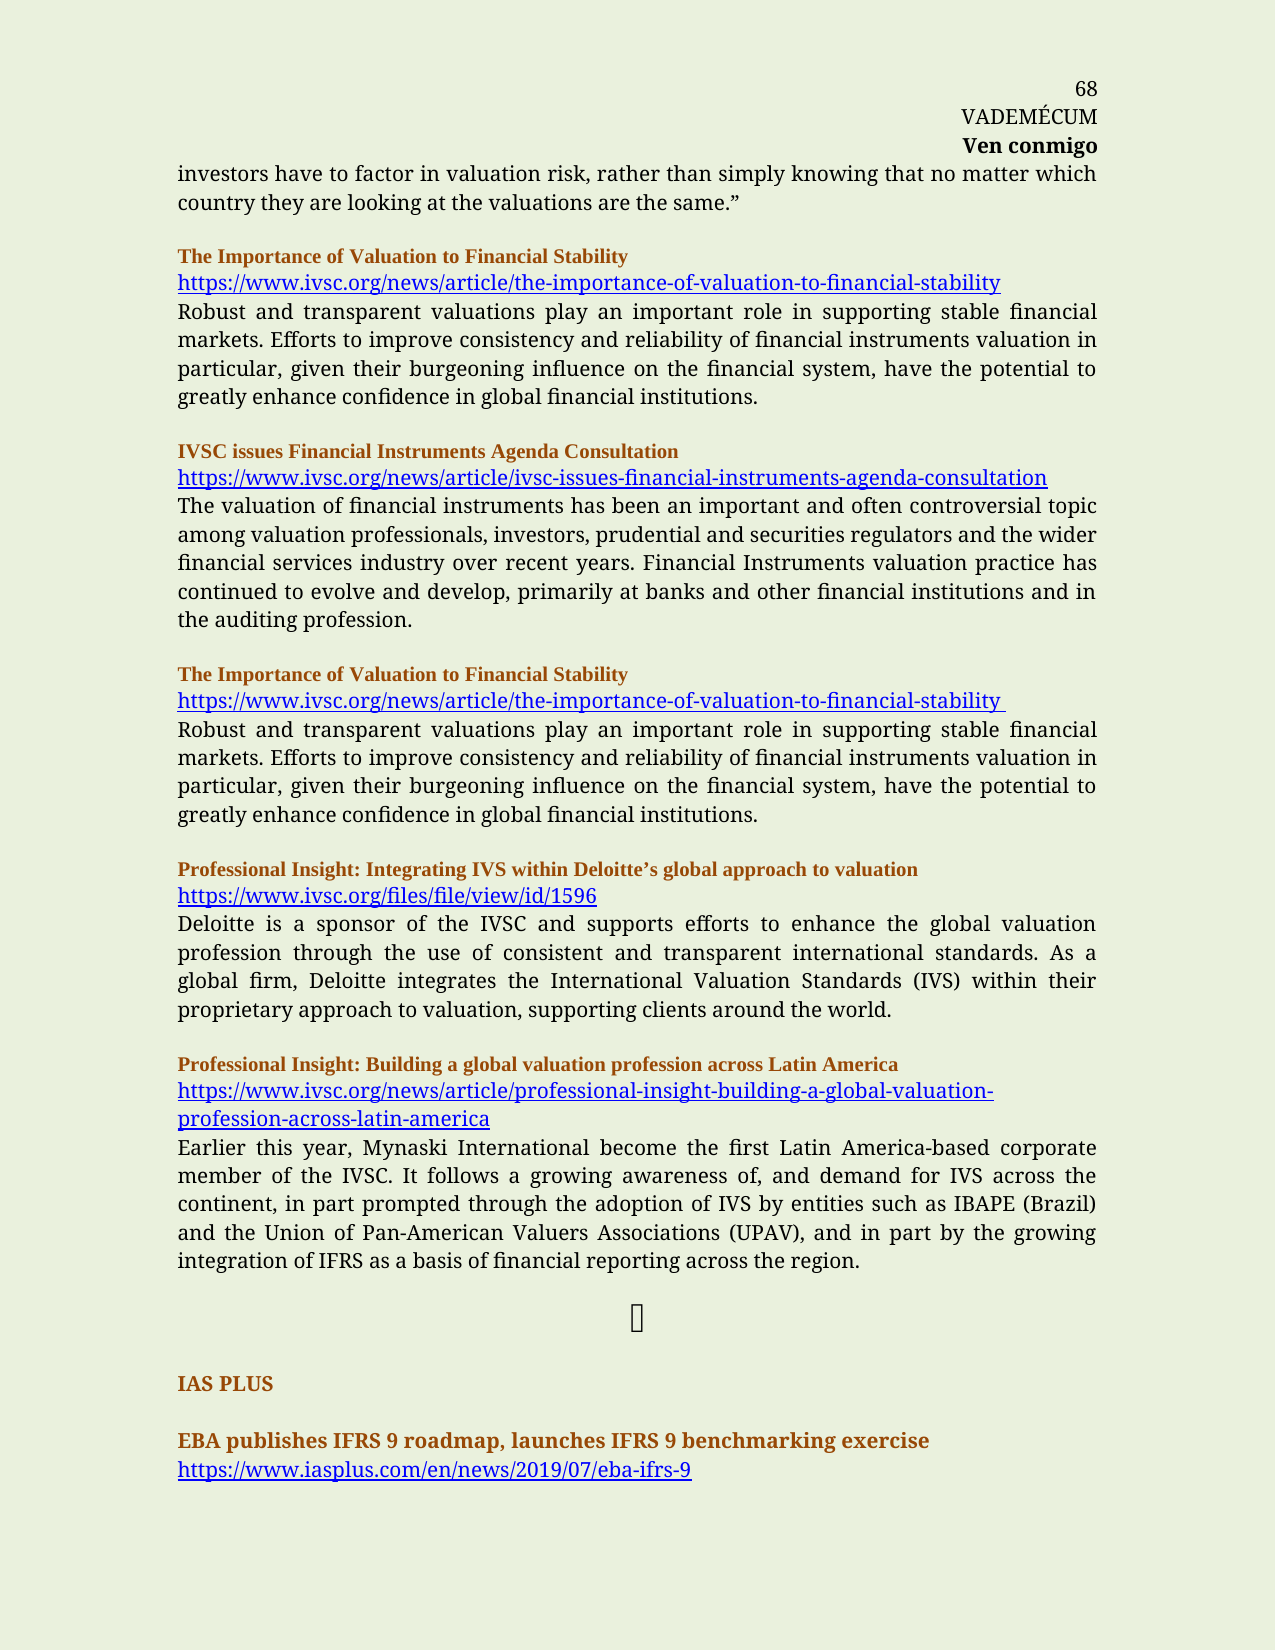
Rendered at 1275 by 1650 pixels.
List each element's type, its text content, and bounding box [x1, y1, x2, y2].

text https://www.ivsc.org/news/article/the-importance-of-valuation-to-financial-stability [177, 686, 1098, 715]
text https://www.ivsc.org/news/article/professional-insight-building-a-global-valuation-profession-across-latin-america [177, 1076, 1098, 1133]
text https://www.ivsc.org/news/article/the-importance-of-valuation-to-financial-stability [177, 268, 1098, 297]
text The Importance of Valuation to Financial Stability [177, 244, 1098, 268]
text https://www.ivsc.org/files/file/view/id/1596 [177, 881, 1098, 909]
text The Importance of Valuation to Financial Stability [177, 662, 1098, 686]
text IVSC issues Financial Instruments Agenda Consultation [177, 439, 1098, 463]
text Robust and transparent valuations play an important role in supporting stable financial markets. Efforts to improve consistency and reliability of financial instruments valuation in particular, given their burgeoning influence on the financial system, have the potential to greatly enhance confidence in global financial institutions. [177, 297, 1098, 411]
text Professional Insight: Integrating IVS within Deloitte’s global approach to valuation [177, 857, 1098, 881]
text Deloitte is a sponsor of the IVSC and supports efforts to enhance the global valuation profession through the use of consistent and transparent international standards. As a global firm, Deloitte integrates the International Valuation Standards (IVS) within their proprietary approach to valuation, supporting clients around the world. [177, 909, 1098, 1023]
text The valuation of financial instruments has been an important and often controversial topic among valuation professionals, investors, prudential and securities regulators and the wider financial services industry over recent years. Financial Instruments valuation practice has continued to evolve and develop, primarily at banks and other financial institutions and in the auditing profession. [177, 492, 1098, 634]
text https://www.ivsc.org/news/article/ivsc-issues-financial-instruments-agenda-consultation [177, 463, 1098, 492]
text EBA publishes IFRS 9 roadmap, launches IFRS 9 benchmarking exercise [177, 1426, 1098, 1455]
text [177, 159, 1098, 216]
text Professional Insight: Building a global valuation profession across Latin America [177, 1052, 1098, 1076]
text https://www.iasplus.com/en/news/2019/07/eba-ifrs-9 [177, 1455, 1098, 1483]
text IAS PLUS [177, 1369, 1098, 1398]
text Robust and transparent valuations play an important role in supporting stable financial markets. Efforts to improve consistency and reliability of financial instruments valuation in particular, given their burgeoning influence on the financial system, have the potential to greatly enhance confidence in global financial institutions. [177, 715, 1098, 828]
text Earlier this year, Mynaski International become the first Latin America-based corporate member of the IVSC. It follows a growing awareness of, and demand for IVS across the continent, in part prompted through the adoption of IVS by entities such as IBAPE (Brazil) and the Union of Pan-American Valuers Associations (UPAV), and in part by the growing integration of IFRS as a basis of financial reporting across the region. [177, 1133, 1098, 1275]
